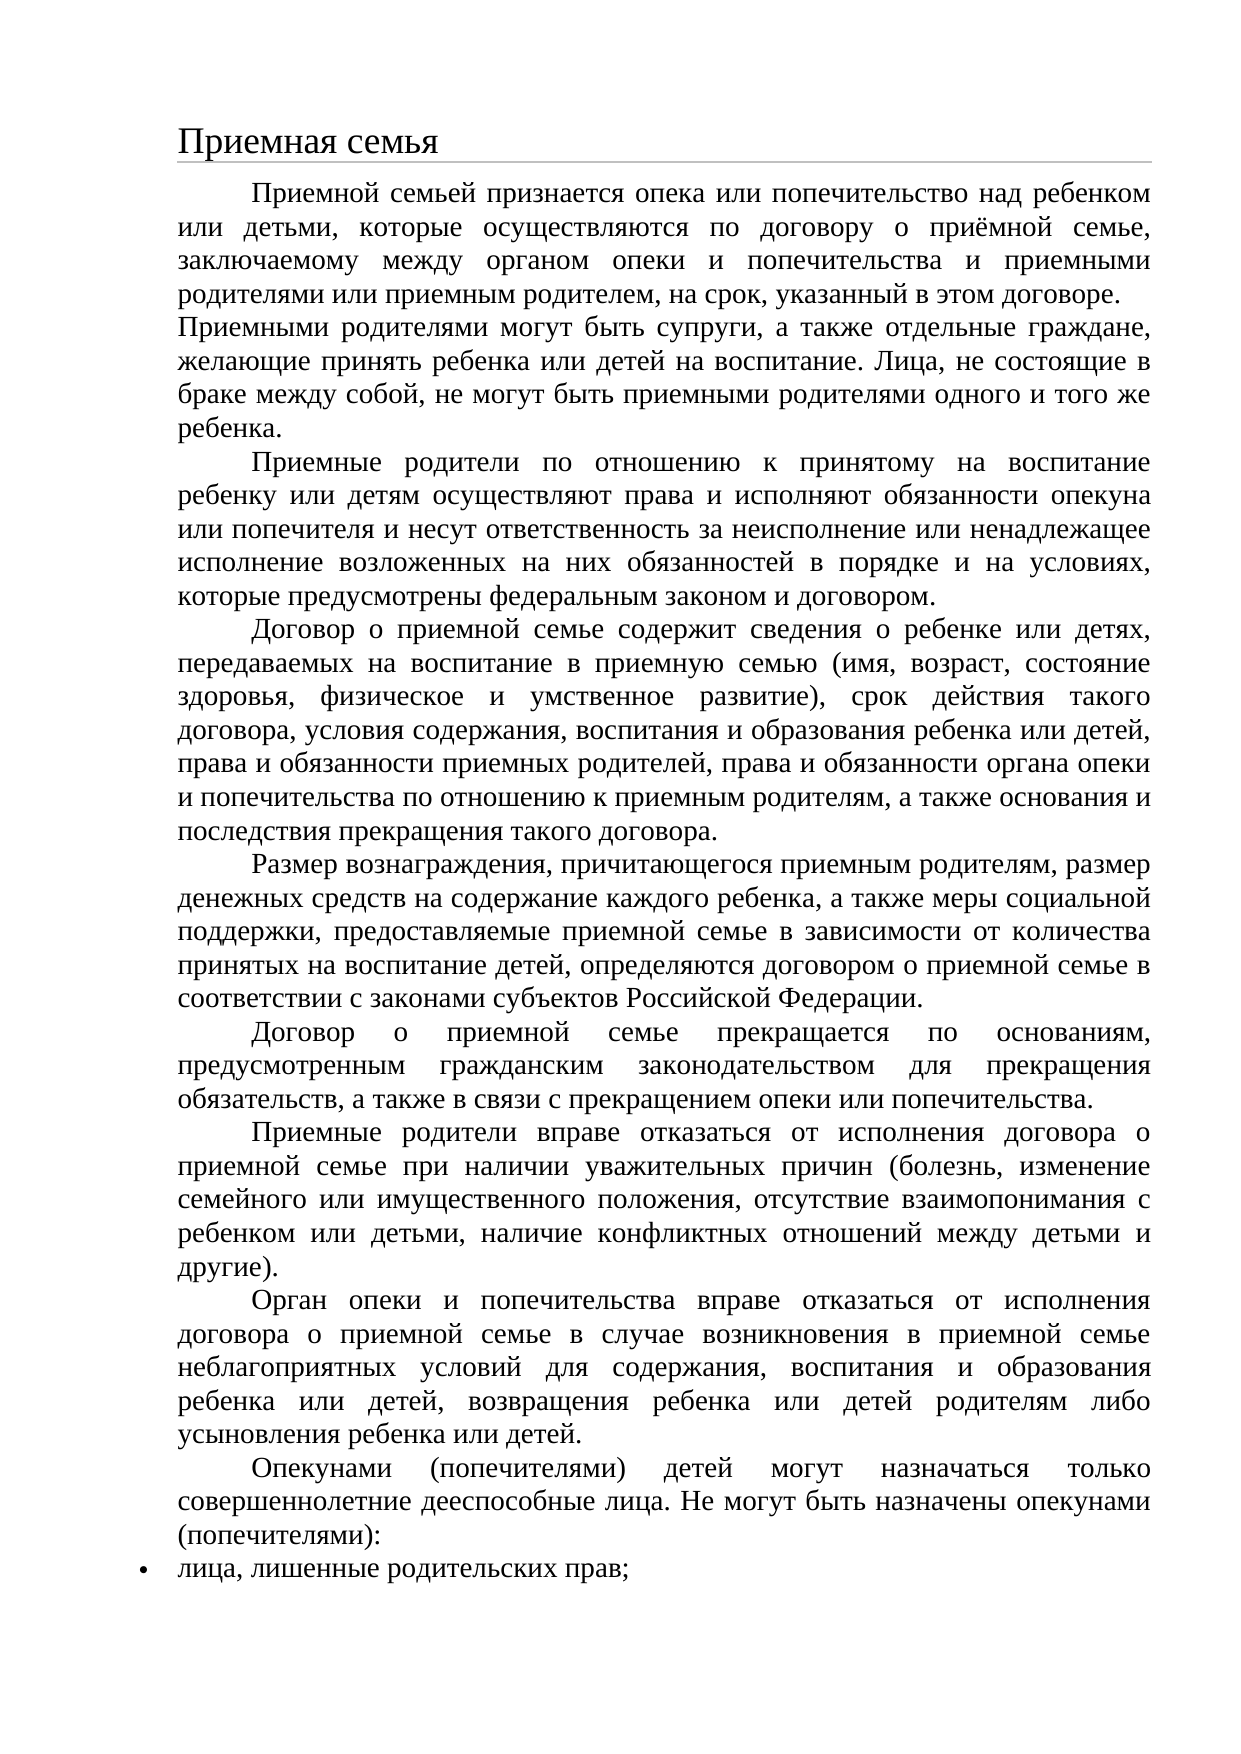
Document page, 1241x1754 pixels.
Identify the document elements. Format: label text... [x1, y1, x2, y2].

text Опекунами (попечителями) детей могут назначаться только совершеннолетние дееспособные лица. Не могут быть назначены опекунами (попечителями): [177, 1450, 1152, 1551]
text Договор о приемной семье содержит сведения о ребенке или детях, передаваемых на воспитание в приемную семью (имя, возраст, состояние здоровья, физическое и умственное развитие), срок действия такого договора, условия содержания, воспитания и образования ребенка или детей, права и обязанности приемных родителей, права и обязанности органа опеки и попечительства по отношению к приемным родителям, а также основания и последствия прекращения такого договора. [177, 611, 1152, 846]
text Приемные родители по отношению к принятому на воспитание ребенку или детям осуществляют права и исполняют обязанности опекуна или попечителя и несут ответственность за неисполнение или ненадлежащее исполнение возложенных на них обязанностей в порядке и на условиях, которые предусмотрены федеральным законом и договором. [177, 444, 1152, 611]
text Размер вознаграждения, причитающегося приемным родителям, размер денежных средств на содержание каждого ребенка, а также меры социальной поддержки, предоставляемые приемной семье в зависимости от количества принятых на воспитание детей, определяются договором о приемной семье в соответствии с законами субъектов Российской Федерации. [177, 846, 1152, 1014]
text Приемной семьей признается опека или попечительство над ребенком или детьми, которые осуществляются по договору о приёмной семье, заключаемому между органом опеки и попечительства и приемными родителями или приемным родителем, на срок, указанный в этом договоре. [177, 175, 1152, 309]
text Орган опеки и попечительства вправе отказаться от исполнения договора о приемной семье в случае возникновения в приемной семье неблагоприятных условий для содержания, воспитания и образования ребенка или детей, возвращения ребенка или детей родителям либо усыновления ребенка или детей. [177, 1282, 1152, 1450]
text Договор о приемной семье прекращается по основаниям, предусмотренным гражданским законодательством для прекращения обязательств, а также в связи с прекращением опеки или попечительства. [177, 1014, 1152, 1114]
text Приемными родителями могут быть супруги, а также отдельные граждане, желающие принять ребенка или детей на воспитание. Лица, не состоящие в браке между собой, не могут быть приемными родителями одного и того же ребенка. [177, 309, 1152, 444]
list лица, лишенные родительских прав; [140, 1551, 1152, 1584]
text Приемная семья [177, 118, 1152, 161]
text Приемные родители вправе отказаться от исполнения договора о приемной семье при наличии уважительных причин (болезнь, изменение семейного или имущественного положения, отсутствие взаимопонимания с ребенком или детьми, наличие конфликтных отношений между детьми и другие). [177, 1114, 1152, 1282]
